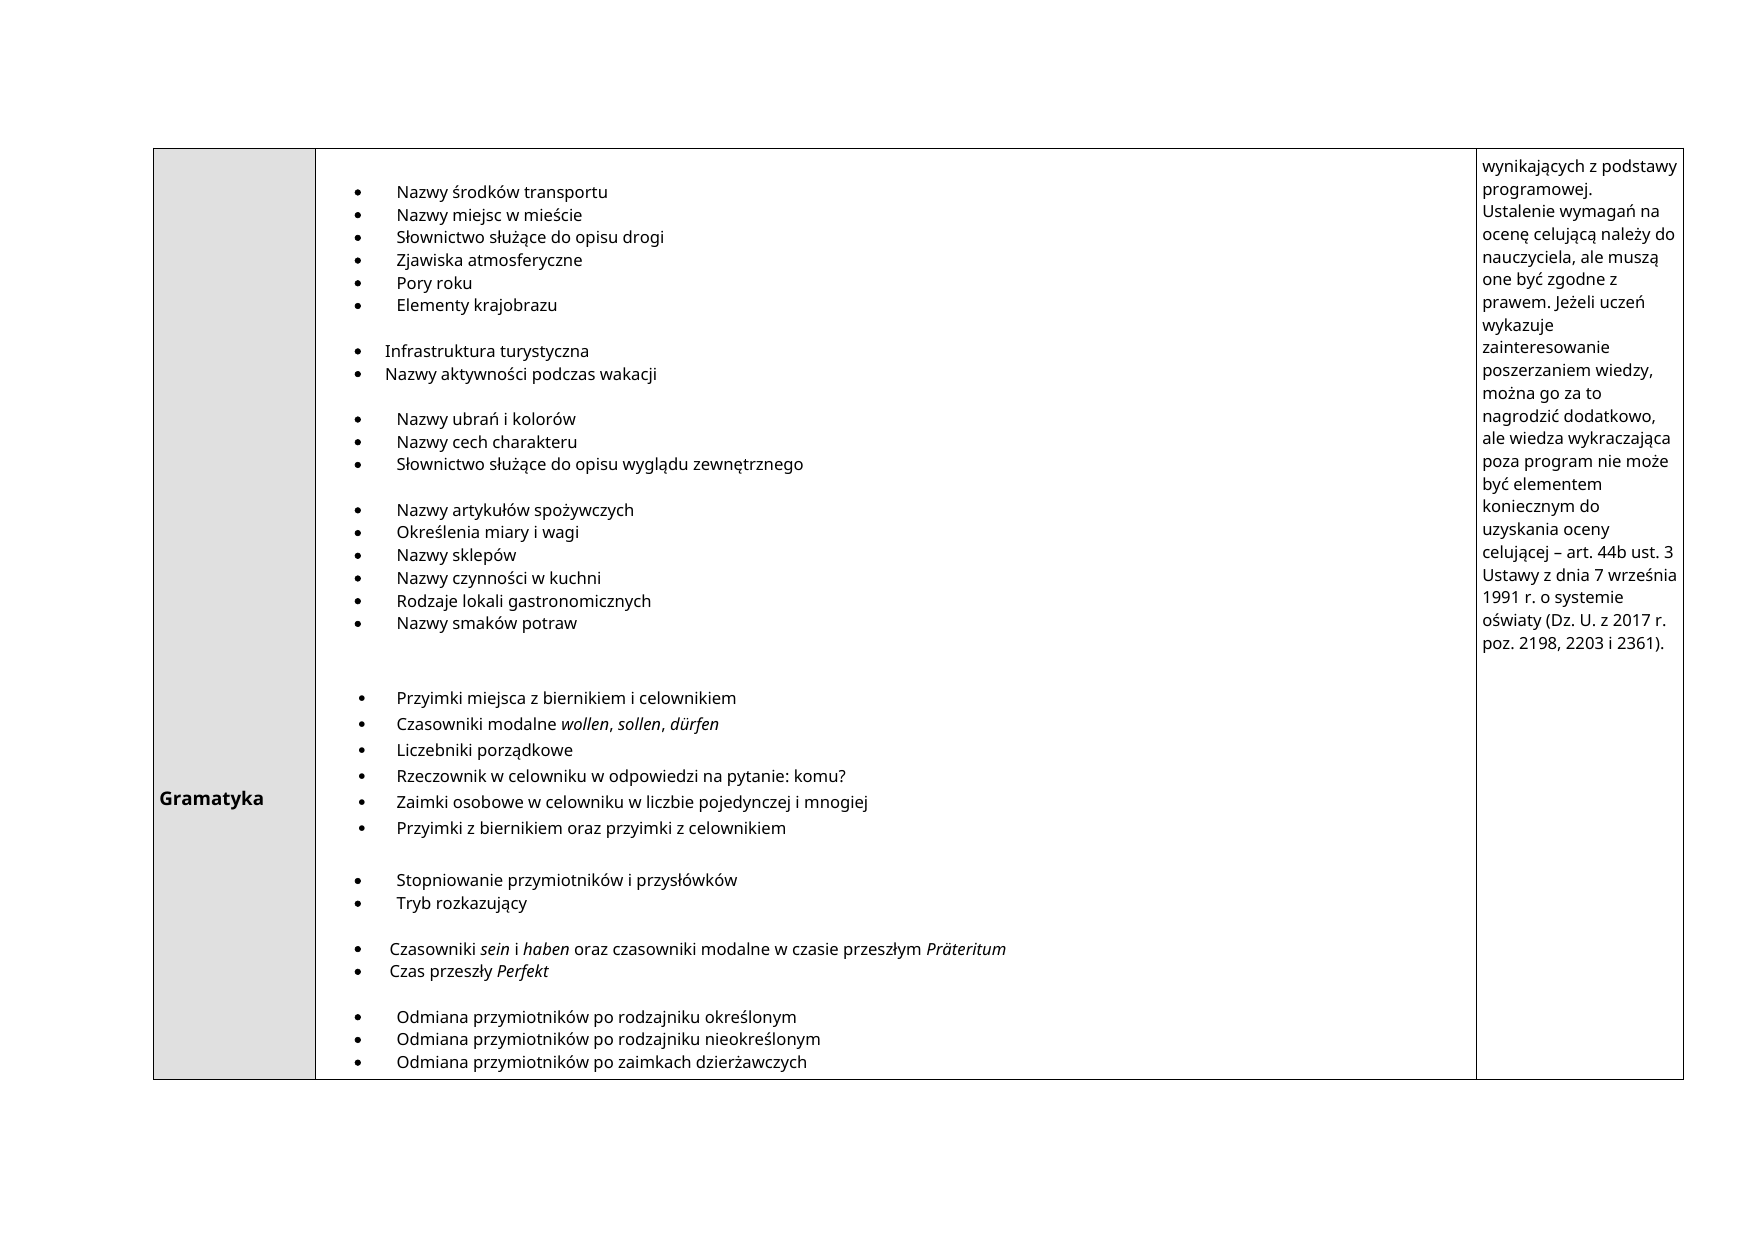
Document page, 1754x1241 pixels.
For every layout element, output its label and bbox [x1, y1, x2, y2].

table_cell [316, 149, 1476, 1079]
